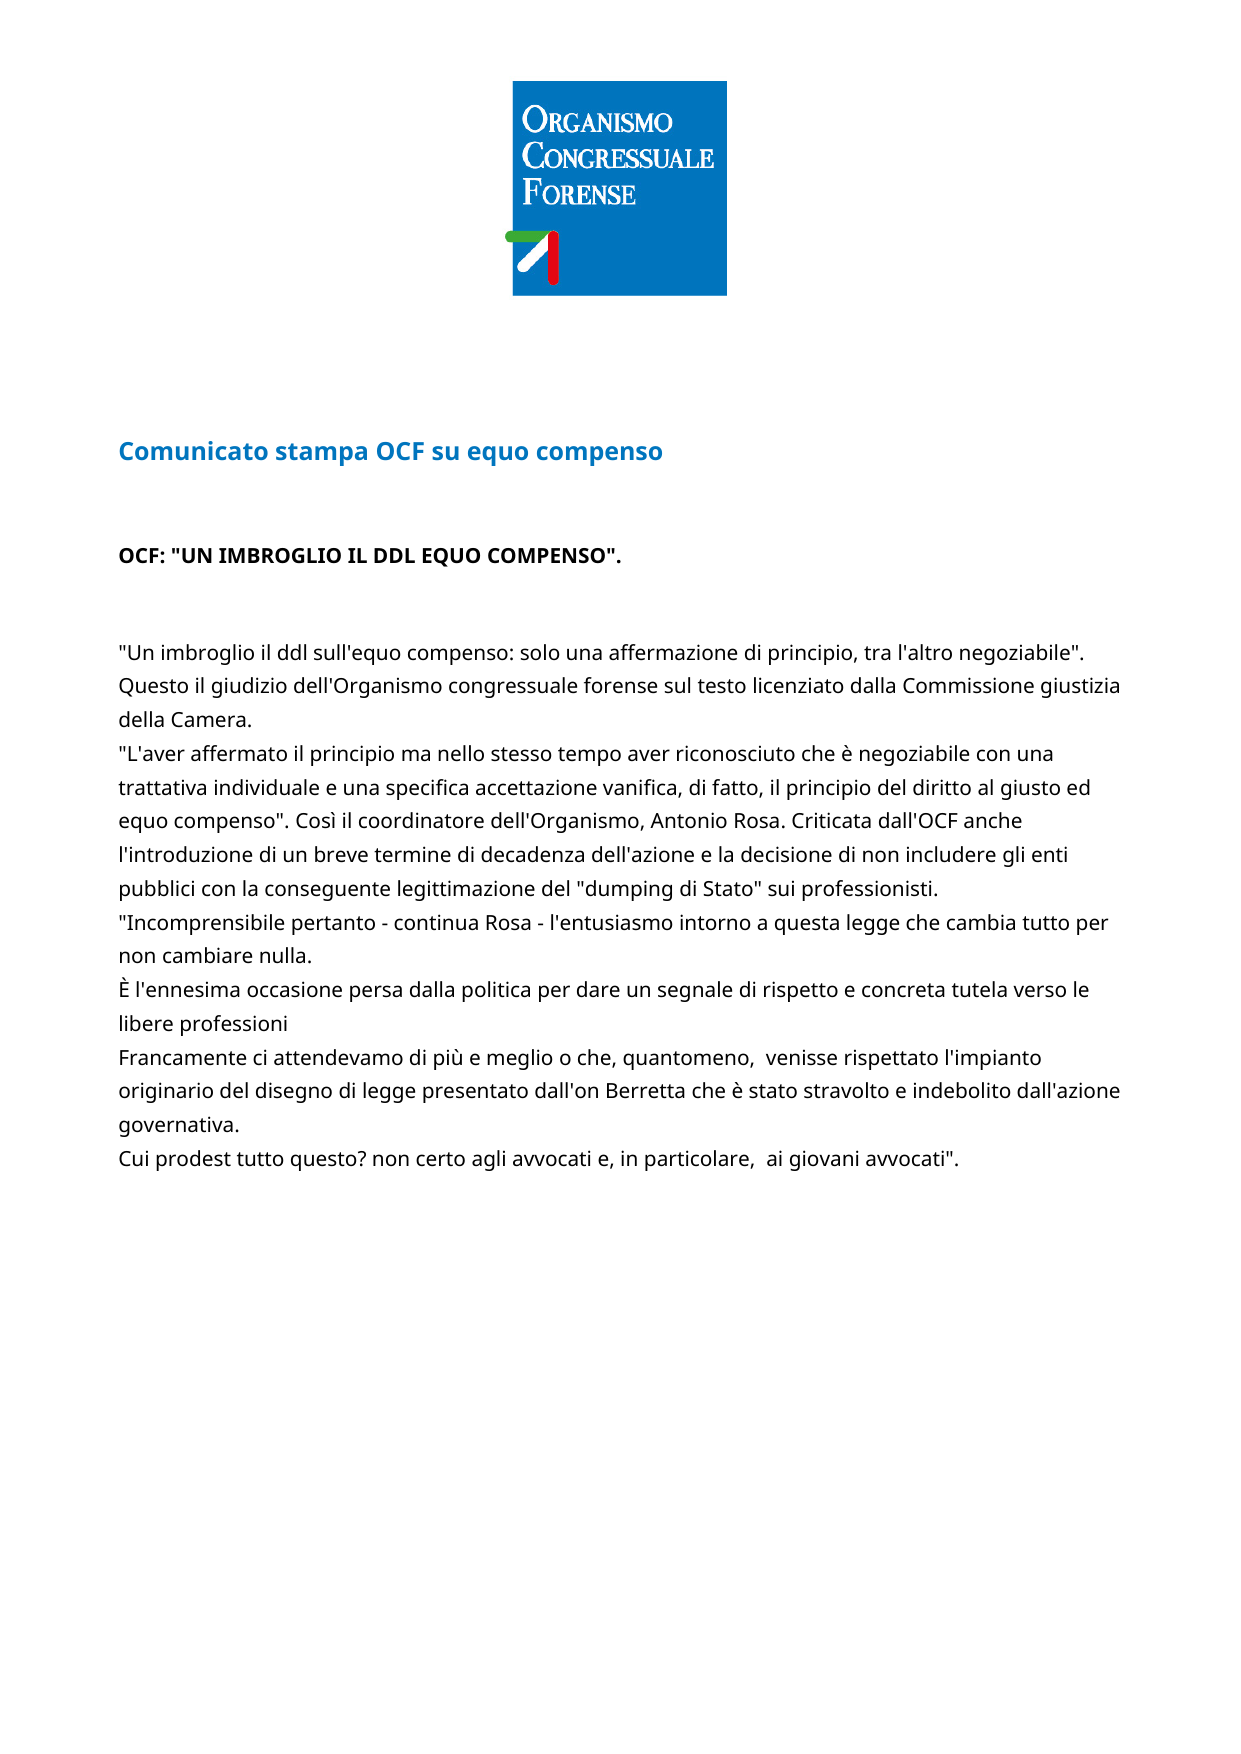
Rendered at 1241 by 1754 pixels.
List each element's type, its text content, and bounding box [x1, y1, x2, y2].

text OCF: "UN IMBROGLIO IL DDL EQUO COMPENSO". [118, 536, 1122, 569]
picture [502, 76, 730, 300]
text "Un imbroglio il ddl sull'equo compenso: solo una affermazione di principio, tra l'altro negoziabile". Questo il giudizio dell'Organismo congressuale forense sul testo licenziato dalla Commissione giustizia della Camera. "L'aver affermato il principio ma nello stesso tempo aver riconosciuto che è negoziabile con una trattativa individuale e una specifica accettazione vanifica, di fatto, il principio del diritto al giusto ed equo compenso". Così il coordinatore dell'Organismo, Antonio Rosa. Criticata dall'OCF anche l'introduzione di un breve termine di decadenza dell'azione e la decisione di non includere gli enti pubblici con la conseguente legittimazione del "dumping di Stato" sui professionisti. "Incomprensibile pertanto - continua Rosa - l'entusiasmo intorno a questa legge che cambia tutto per non cambiare nulla. È l'ennesima occasione persa dalla politica per dare un segnale di rispetto e concreta tutela verso le libere professioni Francamente ci attendevamo di più e meglio o che, quantomeno, venisse rispettato l'impianto originario del disegno di legge presentato dall'on Berretta che è stato stravolto e indebolito dall'azione governativa. Cui prodest tutto questo? non certo agli avvocati e, in particolare, ai giovani avvocati". [118, 632, 1122, 1172]
text Comunicato stampa OCF su equo compenso [118, 434, 1122, 502]
